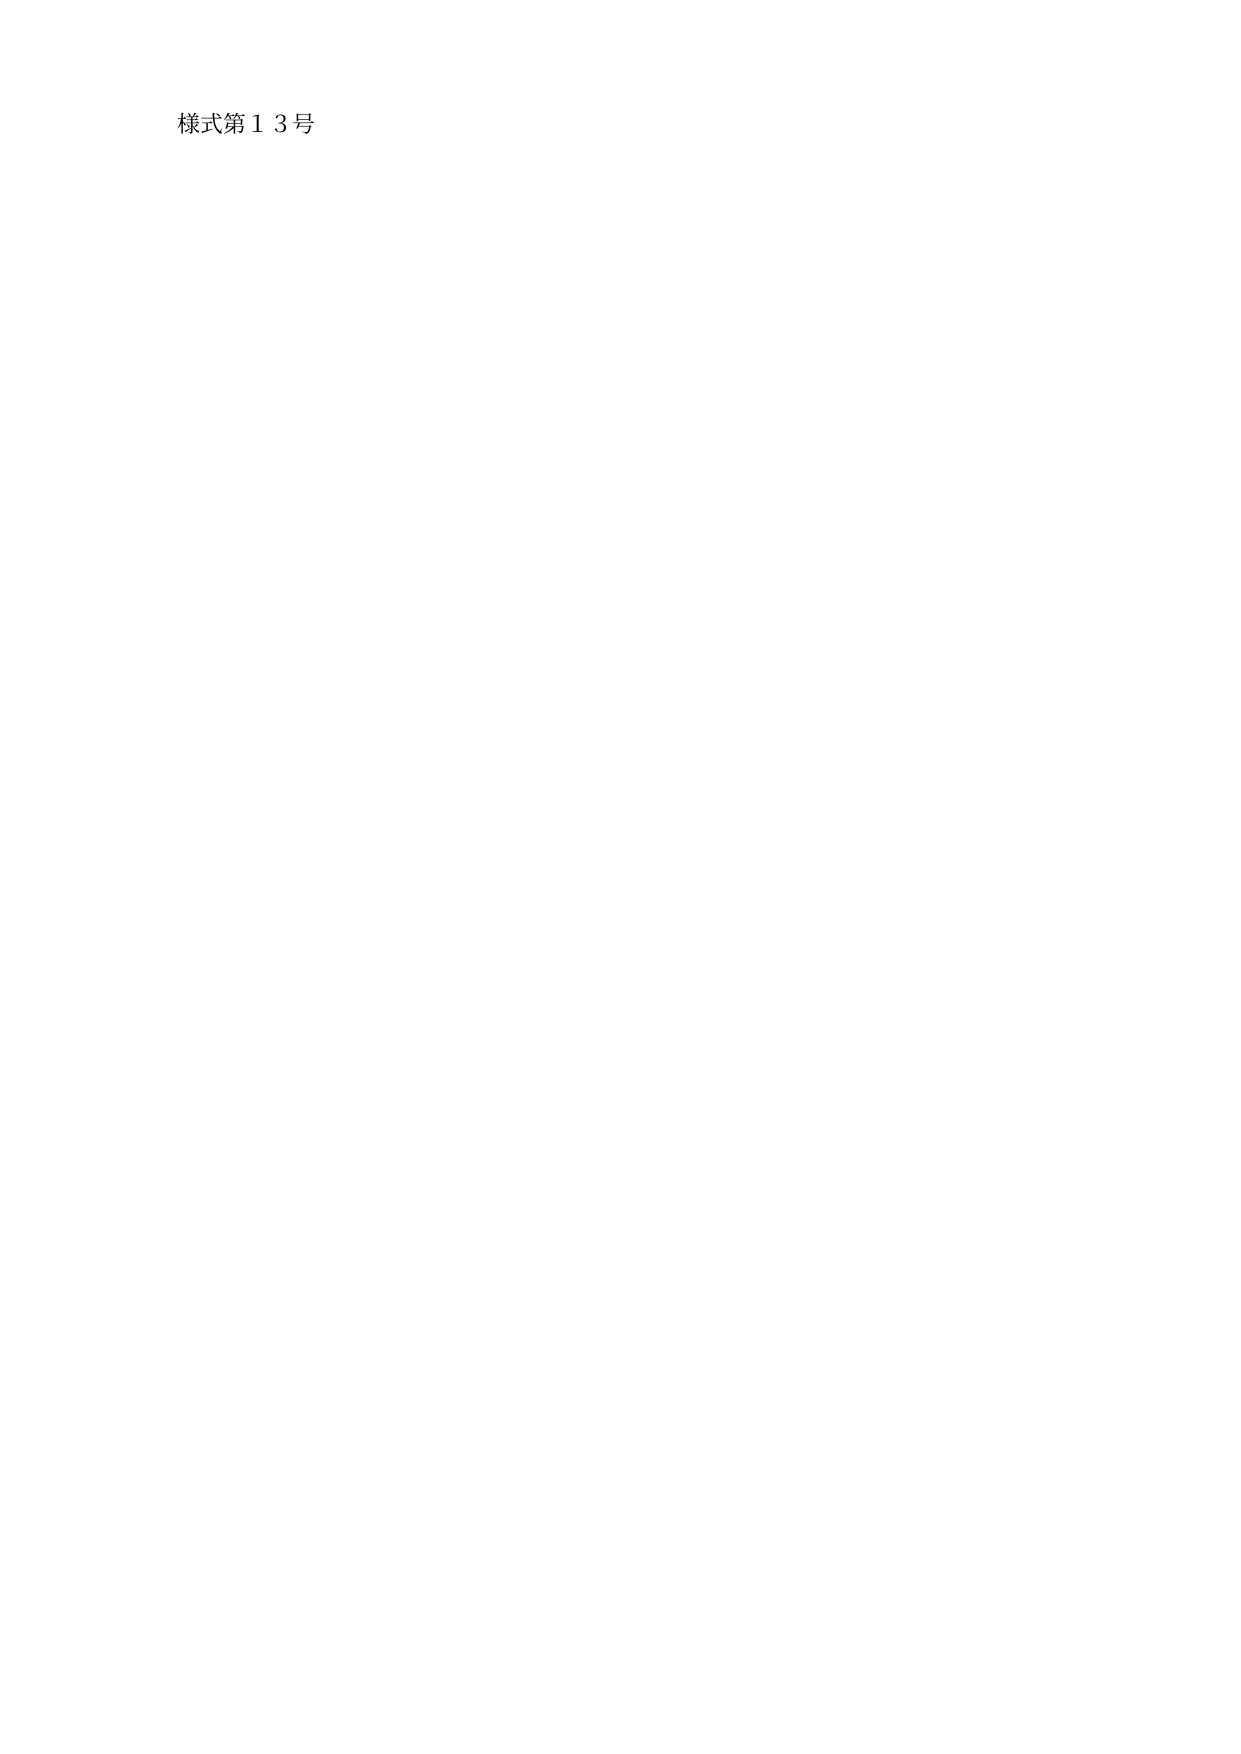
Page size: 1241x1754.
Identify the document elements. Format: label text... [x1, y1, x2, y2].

text 様式第１３号 [177, 104, 1063, 142]
